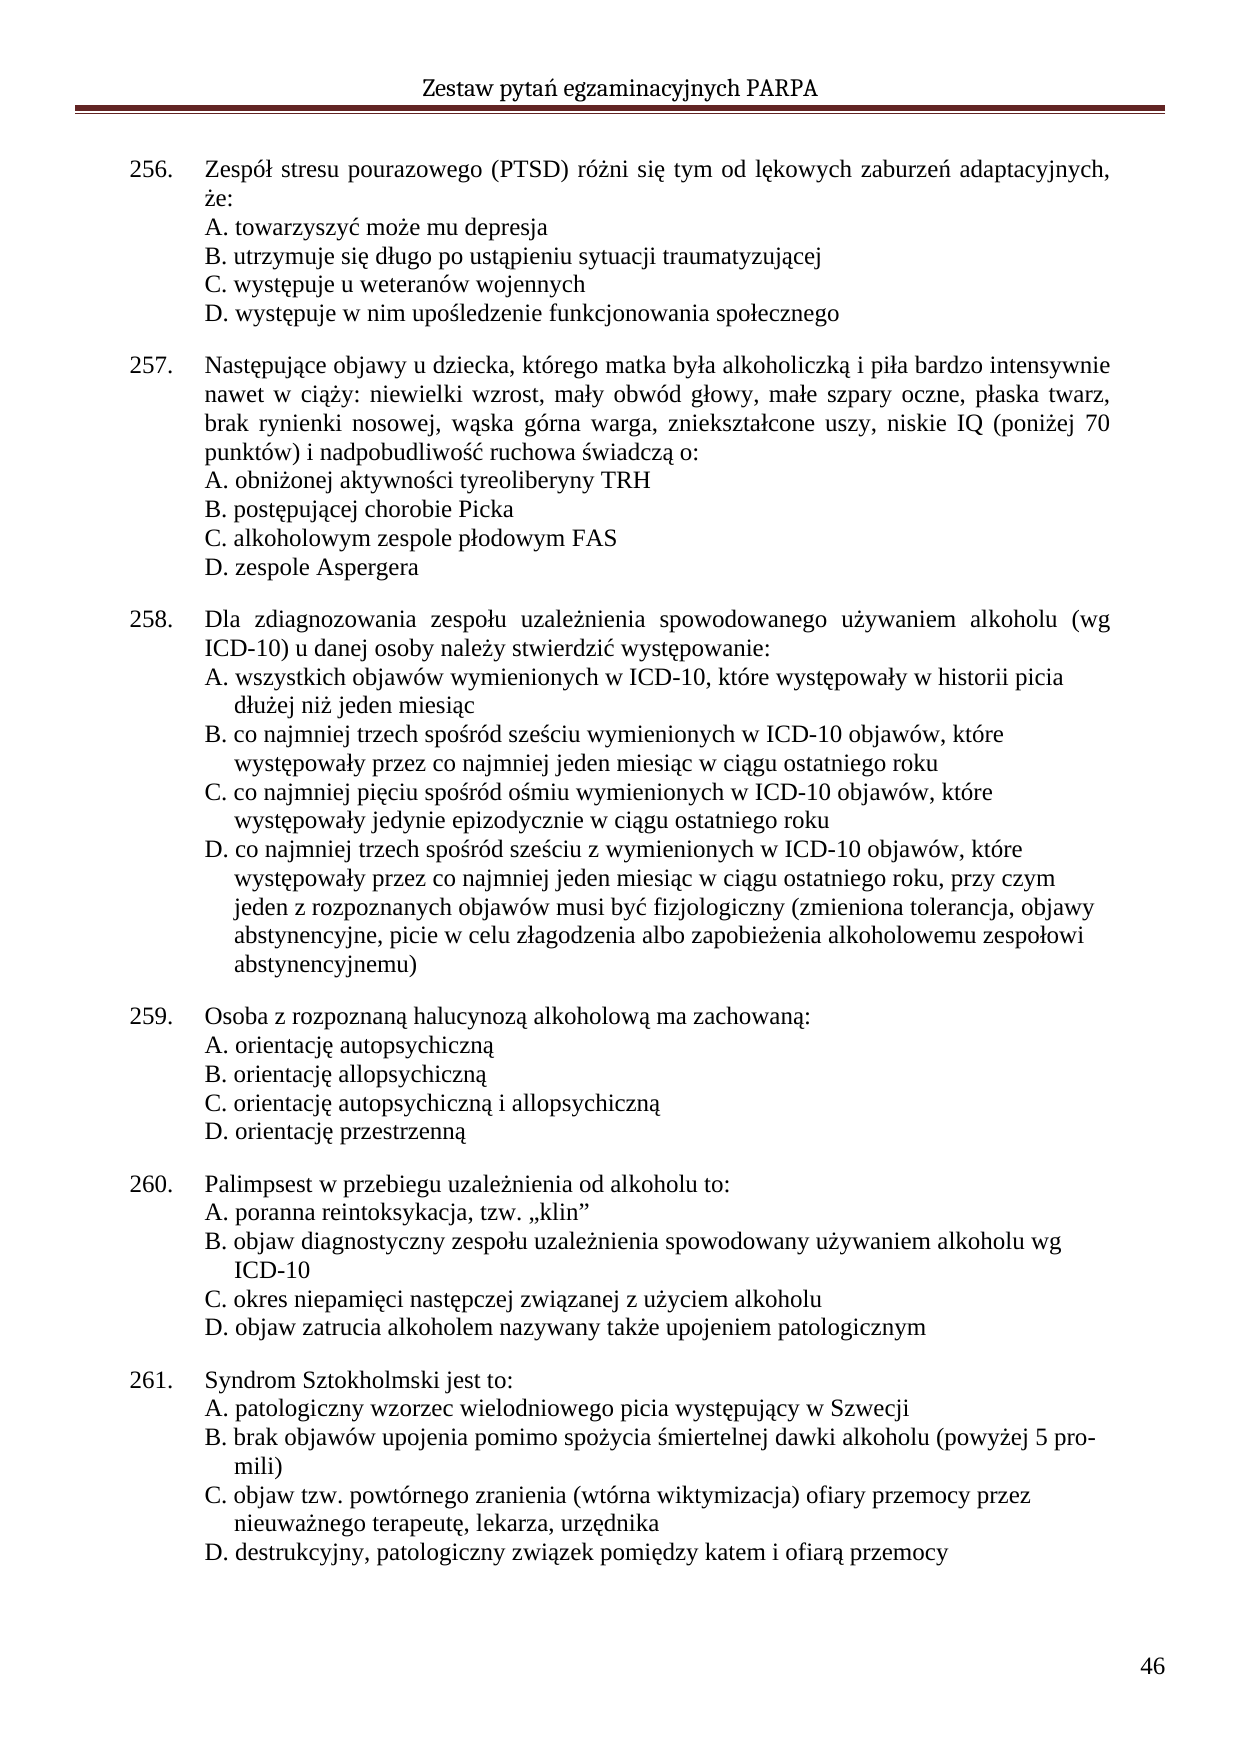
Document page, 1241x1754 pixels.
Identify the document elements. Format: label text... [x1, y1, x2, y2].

table_cell [118, 143, 193, 339]
table_cell Następujące objawy u dziecka, którego matka była alkoholiczką i piła bardzo intensywnie nawet w ciąży: niewielki wzrost, mały obwód głowy, małe szpary oczne, płaska twarz, brak rynienki nosowej, wąska górna warga, zniekształcone uszy, niskie IQ (poniżej 70 punktów) i nadpobudliwość ruchowa świadczą o: A. obniżonej aktywności tyreoliberyny TRH B. postępującej chorobie Picka C. alkoholowym zespole płodowym FAS D. zespole Aspergera [193, 339, 1122, 592]
table_cell Dla zdiagnozowania zespołu uzależnienia spowodowanego używaniem alkoholu (wg ICD-10) u danej osoby należy stwierdzić występowanie: A. wszystkich objawów wymienionych w ICD-10, które występowały w historii picia dłużej niż jeden miesiąc B. co najmniej trzech spośród sześciu wymienionych w ICD-10 objawów, które występowały przez co najmniej jeden miesiąc w ciągu ostatniego roku C. co najmniej pięciu spośród ośmiu wymienionych w ICD-10 objawów, które występowały jedynie epizodycznie w ciągu ostatniego roku D. co najmniej trzech spośród sześciu z wymienionych w ICD-10 objawów, które występowały przez co najmniej jeden miesiąc w ciągu ostatniego roku, przy czym jeden z rozpoznanych objawów musi być fizjologiczny (zmieniona tolerancja, objawy abstynencyjne, picie w celu złagodzenia albo zapobieżenia alkoholowemu zespołowi abstynencyjnemu) [193, 593, 1122, 990]
table_cell [118, 990, 193, 1157]
table_cell [118, 339, 193, 592]
table_cell Palimpsest w przebiegu uzależnienia od alkoholu to: A. poranna reintoksykacja, tzw. „klin” B. objaw diagnostyczny zespołu uzależnienia spowodowany używaniem alkoholu wg ICD-10 C. okres niepamięci następczej związanej z użyciem alkoholu D. objaw zatrucia alkoholem nazywany także upojeniem patologicznym [193, 1157, 1122, 1353]
table_cell [118, 1353, 193, 1578]
table_cell [118, 1157, 193, 1353]
table_cell Syndrom Sztokholmski jest to: A. patologiczny wzorzec wielodniowego picia występujący w Szwecji B. brak objawów upojenia pomimo spożycia śmiertelnej dawki alkoholu (powyżej 5 promili) C. objaw tzw. powtórnego zranienia (wtórna wiktymizacja) ofiary przemocy przez nieuważnego terapeutę, lekarza, urzędnika D. destrukcyjny, patologiczny związek pomiędzy katem i ofiarą przemocy [193, 1353, 1122, 1578]
table_cell Osoba z rozpoznaną halucynozą alkoholową ma zachowaną: A. orientację autopsychiczną B. orientację allopsychiczną C. orientację autopsychiczną i allopsychiczną D. orientację przestrzenną [193, 990, 1122, 1157]
table_cell [118, 593, 193, 990]
table_cell Zespół stresu pourazowego (PTSD) różni się tym od lękowych zaburzeń adaptacyjnych, że: A. towarzyszyć może mu depresja B. utrzymuje się długo po ustąpieniu sytuacji traumatyzującej C. występuje u weteranów wojennych D. występuje w nim upośledzenie funkcjonowania społecznego [193, 143, 1122, 339]
